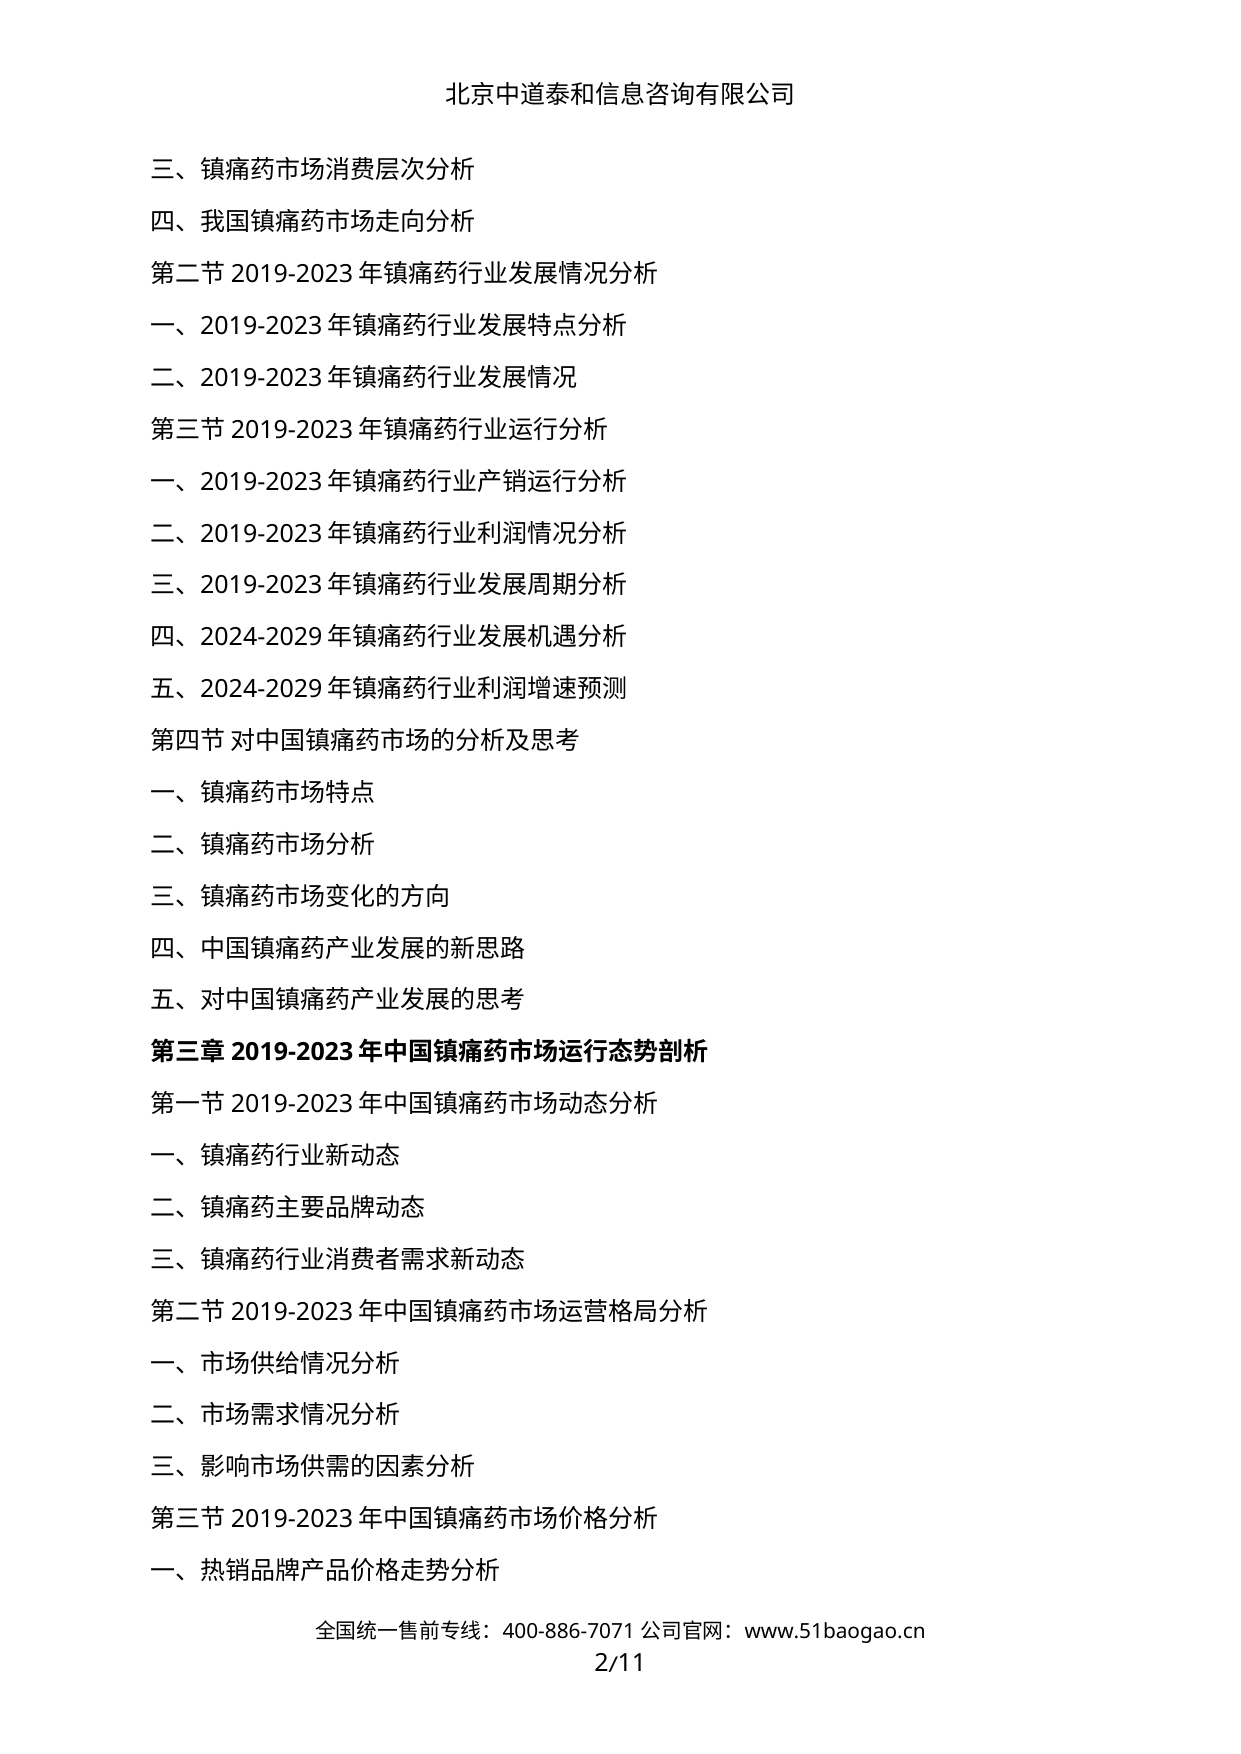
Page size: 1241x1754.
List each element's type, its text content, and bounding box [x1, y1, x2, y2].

text 第二节 2019-2023年镇痛药行业发展情况分析 [150, 254, 1090, 290]
text 第三节 2019-2023年中国镇痛药市场价格分析 [150, 1499, 1090, 1535]
text 二、2019-2023年镇痛药行业利润情况分析 [150, 513, 1090, 549]
text 一、2019-2023年镇痛药行业发展特点分析 [150, 306, 1090, 342]
text 第三节 2019-2023年镇痛药行业运行分析 [150, 409, 1090, 446]
text 五、2024-2029年镇痛药行业利润增速预测 [150, 669, 1090, 705]
text 三、镇痛药市场变化的方向 [150, 876, 1090, 912]
text 五、对中国镇痛药产业发展的思考 [150, 980, 1090, 1016]
text 二、市场需求情况分析 [150, 1395, 1090, 1431]
text 二、镇痛药主要品牌动态 [150, 1187, 1090, 1224]
text 第一节 2019-2023年中国镇痛药市场动态分析 [150, 1084, 1090, 1120]
text 三、镇痛药市场消费层次分析 [150, 150, 1090, 186]
text 三、影响市场供需的因素分析 [150, 1447, 1090, 1483]
text 一、镇痛药市场特点 [150, 772, 1090, 809]
text 一、市场供给情况分析 [150, 1343, 1090, 1379]
text 二、2019-2023年镇痛药行业发展情况 [150, 357, 1090, 394]
text 一、热销品牌产品价格走势分析 [150, 1551, 1090, 1587]
text 三、镇痛药行业消费者需求新动态 [150, 1239, 1090, 1276]
text 四、中国镇痛药产业发展的新思路 [150, 928, 1090, 964]
text 二、镇痛药市场分析 [150, 824, 1090, 861]
text 四、2024-2029年镇痛药行业发展机遇分析 [150, 617, 1090, 653]
text 一、2019-2023年镇痛药行业产销运行分析 [150, 461, 1090, 497]
text 第四节 对中国镇痛药市场的分析及思考 [150, 721, 1090, 757]
text 三、2019-2023年镇痛药行业发展周期分析 [150, 565, 1090, 601]
text 一、镇痛药行业新动态 [150, 1136, 1090, 1172]
text 第二节 2019-2023年中国镇痛药市场运营格局分析 [150, 1291, 1090, 1327]
text 第三章 2019-2023年中国镇痛药市场运行态势剖析 [150, 1032, 1090, 1068]
text 四、我国镇痛药市场走向分析 [150, 202, 1090, 238]
